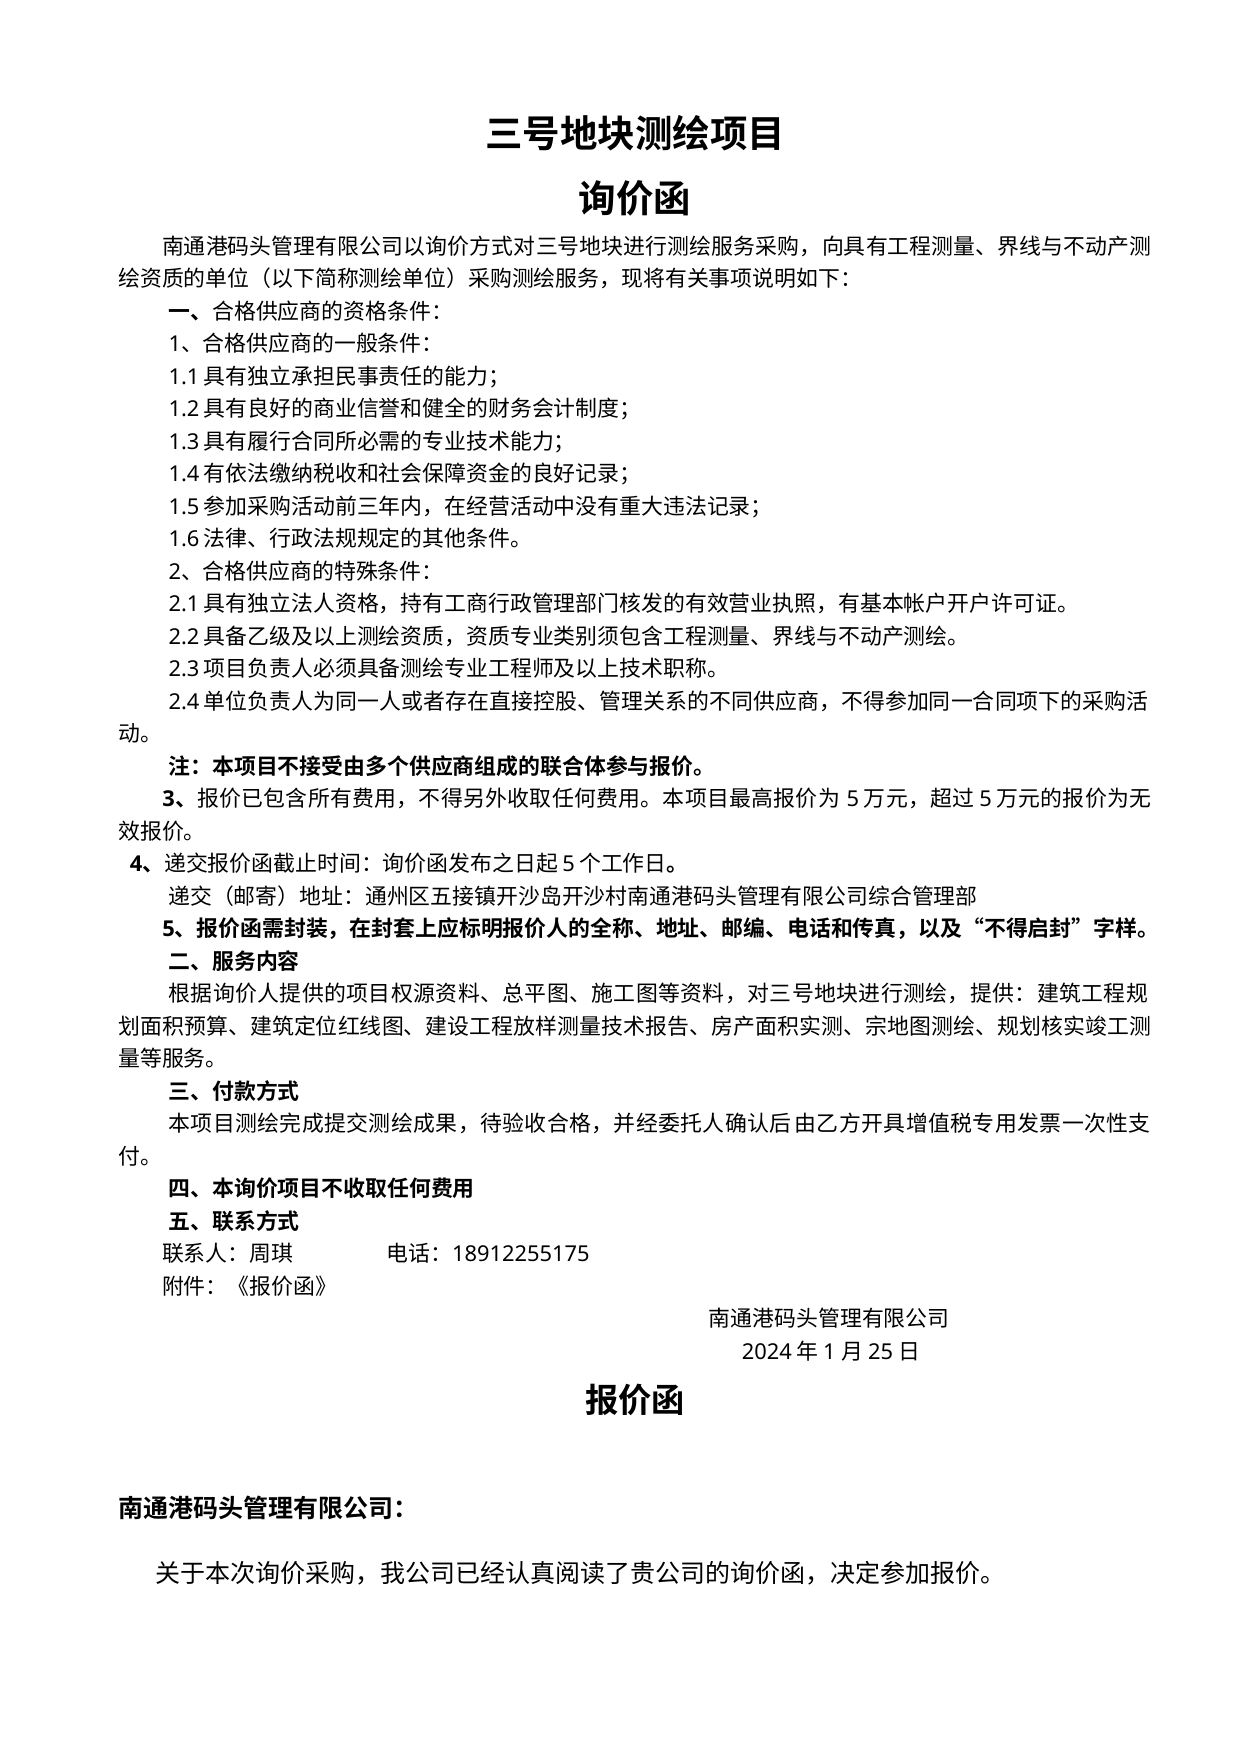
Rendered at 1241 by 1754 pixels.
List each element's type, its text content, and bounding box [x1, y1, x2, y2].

text 1.3具有履行合同所必需的专业技术能力； [118, 423, 1152, 456]
text 本项目测绘完成提交测绘成果，待验收合格，并经委托人确认后由乙方开具增值税专用发票一次性支付。 [118, 1106, 1152, 1171]
text 3、报价已包含所有费用，不得另外收取任何费用。本项目最高报价为 5万元，超过5万元的报价为无效报价。 [118, 781, 1152, 846]
text 一、合格供应商的资格条件： [118, 293, 1152, 326]
text 报价函 [118, 1366, 1152, 1431]
text 1.6法律、行政法规规定的其他条件。 [118, 521, 1152, 553]
text 1.4有依法缴纳税收和社会保障资金的良好记录； [118, 456, 1152, 488]
text 附件：《报价函》 [118, 1268, 1152, 1301]
text 1、合格供应商的一般条件： [118, 326, 1152, 358]
text 2024年 1 月 25 日 [118, 1333, 1152, 1366]
text 5、报价函需封装，在封套上应标明报价人的全称、地址、邮编、电话和传真，以及“不得启封”字样。 [118, 911, 1152, 943]
text 四、本询价项目不收取任何费用 [118, 1171, 1152, 1203]
text 南通港码头管理有限公司： [118, 1474, 1152, 1539]
text 2.3项目负责人必须具备测绘专业工程师及以上技术职称。 [118, 651, 1152, 683]
text 2.4单位负责人为同一人或者存在直接控股、管理关系的不同供应商，不得参加同一合同项下的采购活动。 [118, 683, 1152, 748]
text 注：本项目不接受由多个供应商组成的联合体参与报价。 [118, 748, 1152, 781]
text 1.2具有良好的商业信誉和健全的财务会计制度； [118, 391, 1152, 423]
text 1.1具有独立承担民事责任的能力； [118, 358, 1152, 391]
text 三号地块测绘项目 [118, 98, 1152, 163]
text 三、付款方式 [118, 1073, 1152, 1106]
text 询价函 [118, 163, 1152, 228]
text 五、联系方式 [118, 1203, 1152, 1236]
text 联系人：周琪 电话：18912255175 [118, 1236, 1152, 1268]
text 南通港码头管理有限公司以询价方式对三号地块进行测绘服务采购，向具有工程测量、界线与不动产测绘资质的单位（以下简称测绘单位）采购测绘服务，现将有关事项说明如下： [118, 228, 1152, 293]
text 4、递交报价函截止时间：询价函发布之日起5个工作日。 [118, 846, 1152, 878]
text 2、合格供应商的特殊条件： [118, 553, 1152, 586]
text 关于本次询价采购，我公司已经认真阅读了贵公司的询价函，决定参加报价。 [118, 1539, 1152, 1604]
text 二、服务内容 [118, 943, 1152, 976]
text 2.1具有独立法人资格，持有工商行政管理部门核发的有效营业执照，有基本帐户开户许可证。 [118, 586, 1152, 618]
text 南通港码头管理有限公司 [118, 1301, 1152, 1333]
text 2.2具备乙级及以上测绘资质，资质专业类别须包含工程测量、界线与不动产测绘。 [118, 618, 1152, 651]
text 1.5参加采购活动前三年内，在经营活动中没有重大违法记录； [118, 488, 1152, 521]
text 递交（邮寄）地址：通州区五接镇开沙岛开沙村南通港码头管理有限公司综合管理部 [118, 878, 1152, 911]
text 根据询价人提供的项目权源资料、总平图、施工图等资料，对三号地块进行测绘，提供：建筑工程规划面积预算、建筑定位红线图、建设工程放样测量技术报告、房产面积实测、宗地图测绘、规划核实竣工测量等服务。 [118, 976, 1152, 1073]
